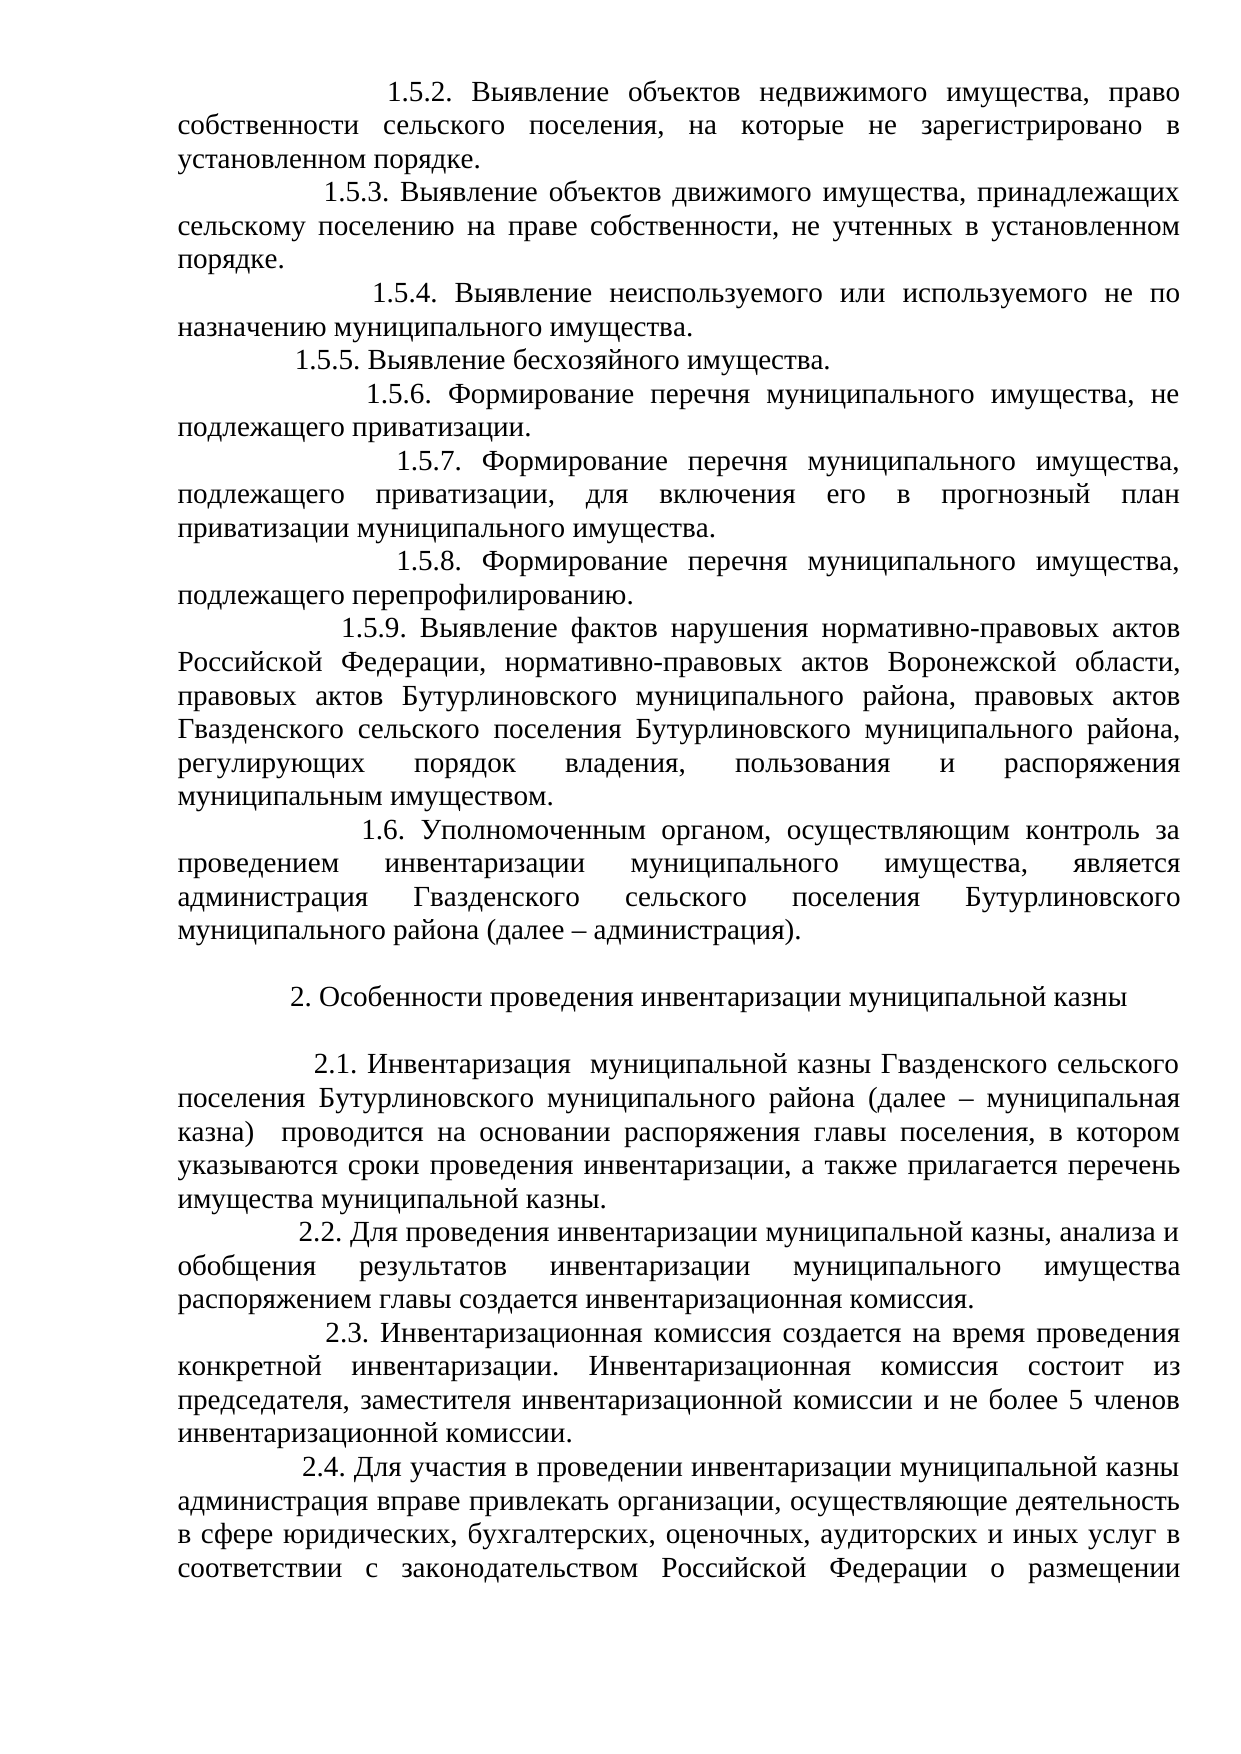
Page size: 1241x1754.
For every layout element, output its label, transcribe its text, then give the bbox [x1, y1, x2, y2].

text 1.5.2. Выявление объектов недвижимого имущества, право собственности сельского поселения, на которые не зарегистрировано в установленном порядке. [177, 74, 1181, 174]
text 2. Особенности проведения инвентаризации муниципальной казны [177, 979, 1181, 1013]
text 1.5.4. Выявление неиспользуемого или используемого не по назначению муниципального имущества. [177, 275, 1181, 342]
text 1.5.9. Выявление фактов нарушения нормативно-правовых актов Российской Федерации, нормативно-правовых актов Воронежской области, правовых актов Бутурлиновского муниципального района, правовых актов Гвазденского сельского поселения Бутурлиновского муниципального района, регулирующих порядок владения, пользования и распоряжения муниципальным имуществом. [177, 611, 1181, 812]
text 1.5.5. Выявление бесхозяйного имущества. [177, 342, 1181, 376]
text 2.1. Инвентаризация муниципальной казны Гвазденского сельского поселения Бутурлиновского муниципального района (далее – муниципальная казна) проводится на основании распоряжения главы поселения, в котором указываются сроки проведения инвентаризации, а также прилагается перечень имущества муниципальной казны. [177, 1047, 1181, 1214]
text 1.5.7. Формирование перечня муниципального имущества, подлежащего приватизации, для включения его в прогнозный план приватизации муниципального имущества. [177, 443, 1181, 543]
text 1.6. Уполномоченным органом, осуществляющим контроль за проведением инвентаризации муниципального имущества, является администрация Гвазденского сельского поселения Бутурлиновского муниципального района (далее – администрация). [177, 812, 1181, 946]
text 2.3. Инвентаризационная комиссия создается на время проведения конкретной инвентаризации. Инвентаризационная комиссия состоит из председателя, заместителя инвентаризационной комиссии и не более 5 членов инвентаризационной комиссии. [177, 1315, 1181, 1449]
text 2.2. Для проведения инвентаризации муниципальной казны, анализа и обобщения результатов инвентаризации муниципального имущества распоряжением главы создается инвентаризационная комиссия. [177, 1214, 1181, 1315]
text 1.5.3. Выявление объектов движимого имущества, принадлежащих сельскому поселению на праве собственности, не учтенных в установленном порядке. [177, 174, 1181, 275]
text 1.5.8. Формирование перечня муниципального имущества, подлежащего перепрофилированию. [177, 543, 1181, 611]
text 1.5.6. Формирование перечня муниципального имущества, не подлежащего приватизации. [177, 376, 1181, 443]
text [177, 1449, 1181, 1583]
